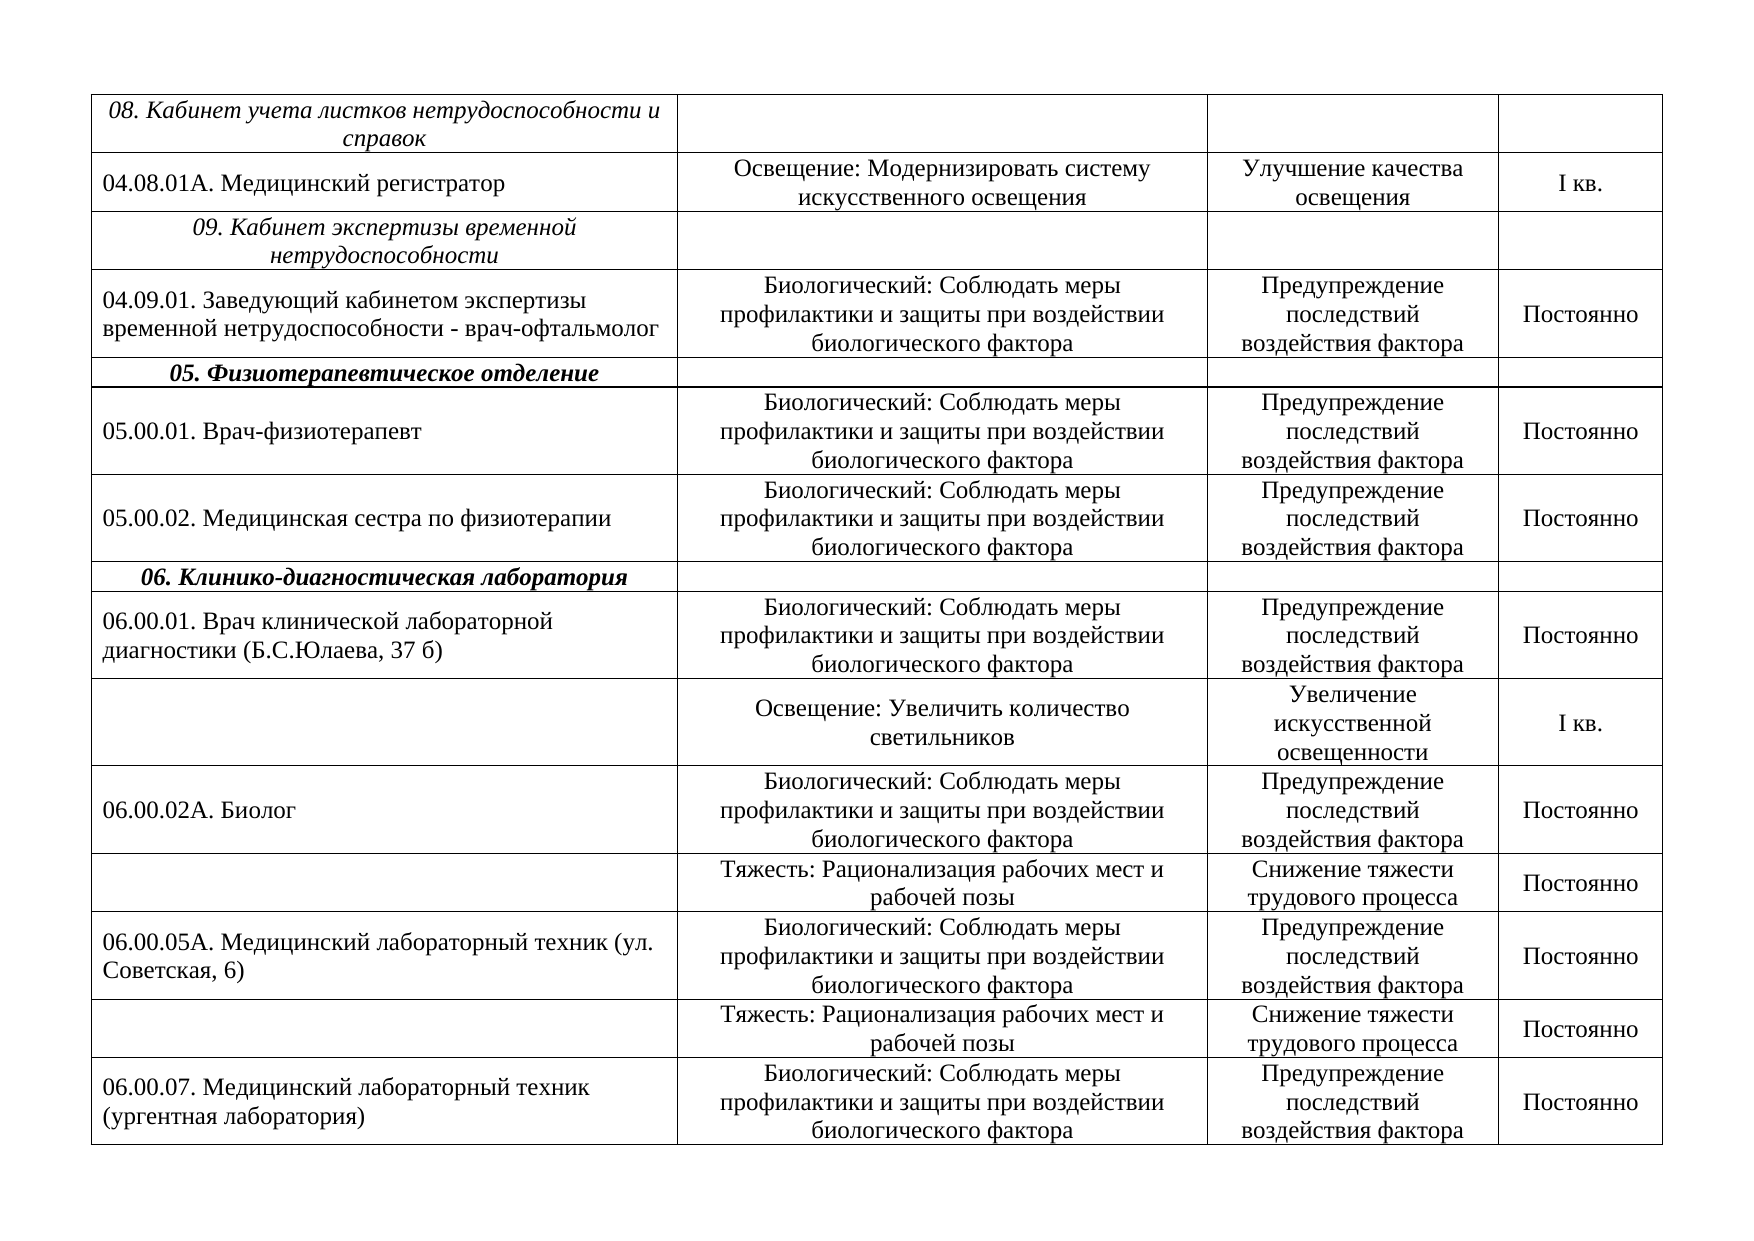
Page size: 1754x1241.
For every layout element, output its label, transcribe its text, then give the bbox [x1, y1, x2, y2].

table_cell 06.00.05А. Медицинский лабораторный техник (ул. Советская, 6) [92, 912, 677, 998]
table_cell Предупреждение последствий воздействия фактора [1208, 388, 1498, 474]
table_cell Постоянно [1499, 1000, 1662, 1057]
table_cell Предупреждение последствий воздействия фактора [1208, 912, 1498, 998]
table_cell 09. Кабинет экспертизы временной нетрудоспособности [92, 212, 677, 269]
table_cell I кв. [1499, 153, 1662, 211]
table_cell 04.08.01А. Медицинский регистратор [92, 153, 677, 211]
table_cell [1208, 95, 1498, 152]
table_cell Биологический: Соблюдать меры профилактики и защиты при воздействии биологического фактора [678, 270, 1207, 357]
table_cell Постоянно [1499, 854, 1662, 911]
table_cell Снижение тяжести трудового процесса [1208, 1000, 1498, 1057]
table_cell 05.00.01. Врач-физиотерапевт [92, 388, 677, 474]
table_cell 05. Физиотерапевтическое отделение [92, 358, 677, 386]
table_cell [92, 854, 677, 911]
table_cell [678, 153, 1207, 211]
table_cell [678, 1058, 1207, 1144]
table_cell Биологический: Соблюдать меры профилактики и защиты при воздействии биологического фактора [678, 766, 1207, 853]
table_cell Увеличение искусственной освещенности [1208, 679, 1498, 765]
table_cell Постоянно [1499, 1058, 1662, 1144]
table_cell Улучшение качества освещения [1208, 153, 1498, 211]
table_cell [678, 95, 1207, 152]
table_cell 04.09.01. Заведующий кабинетом экспертизы временной нетрудоспособности - врач-офтальмолог [92, 270, 677, 357]
table_cell Тяжесть: Рационализация рабочих мест и рабочей позы [678, 854, 1207, 911]
table_cell [1208, 562, 1498, 591]
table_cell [1208, 1058, 1498, 1144]
table_cell [1208, 212, 1498, 269]
table_cell Постоянно [1499, 270, 1662, 357]
table_cell [1499, 95, 1662, 152]
table_cell Тяжесть: Рационализация рабочих мест и рабочей позы [678, 1000, 1207, 1057]
table_cell [1208, 358, 1498, 386]
table_cell Биологический: Соблюдать меры профилактики и защиты при воздействии биологического фактора [678, 592, 1207, 678]
table_cell [92, 679, 677, 765]
table_cell Биологический: Соблюдать меры профилактики и защиты при воздействии биологического фактора [678, 912, 1207, 998]
table_cell 08. Кабинет учета листков нетрудоспособности и справок [92, 95, 677, 152]
table_cell 06.00.01. Врач клинической лабораторной диагностики (Б.С.Юлаева, 37 б) [92, 592, 677, 678]
table_cell I кв. [1499, 679, 1662, 765]
table_cell [678, 212, 1207, 269]
table_cell 06. Клинико-диагностическая лаборатория [92, 562, 677, 591]
table_cell Предупреждение последствий воздействия фактора [1208, 766, 1498, 853]
table_cell [678, 358, 1207, 386]
table_cell Постоянно [1499, 912, 1662, 998]
table_cell [678, 562, 1207, 591]
table_cell Предупреждение последствий воздействия фактора [1208, 270, 1498, 357]
table_cell Предупреждение последствий воздействия фактора [1208, 592, 1498, 678]
table_cell Постоянно [1499, 592, 1662, 678]
table_cell 06.00.07. Медицинский лабораторный техник (ургентная лаборатория) [92, 1058, 677, 1144]
table_cell [92, 1000, 677, 1057]
table_cell Предупреждение последствий воздействия фактора [1208, 475, 1498, 561]
table_cell 05.00.02. Медицинская сестра по физиотерапии [92, 475, 677, 561]
table_cell [1499, 562, 1662, 591]
table_cell Биологический: Соблюдать меры профилактики и защиты при воздействии биологического фактора [678, 475, 1207, 561]
table_cell Снижение тяжести трудового процесса [1208, 854, 1498, 911]
table_cell Биологический: Соблюдать меры профилактики и защиты при воздействии биологического фактора [678, 388, 1207, 474]
table_cell Освещение: Увеличить количество светильников [678, 679, 1207, 765]
table_cell [1499, 358, 1662, 386]
table_cell Постоянно [1499, 388, 1662, 474]
table_cell Постоянно [1499, 766, 1662, 853]
table_cell [1499, 212, 1662, 269]
table_cell 06.00.02А. Биолог [92, 766, 677, 853]
table_cell Постоянно [1499, 475, 1662, 561]
